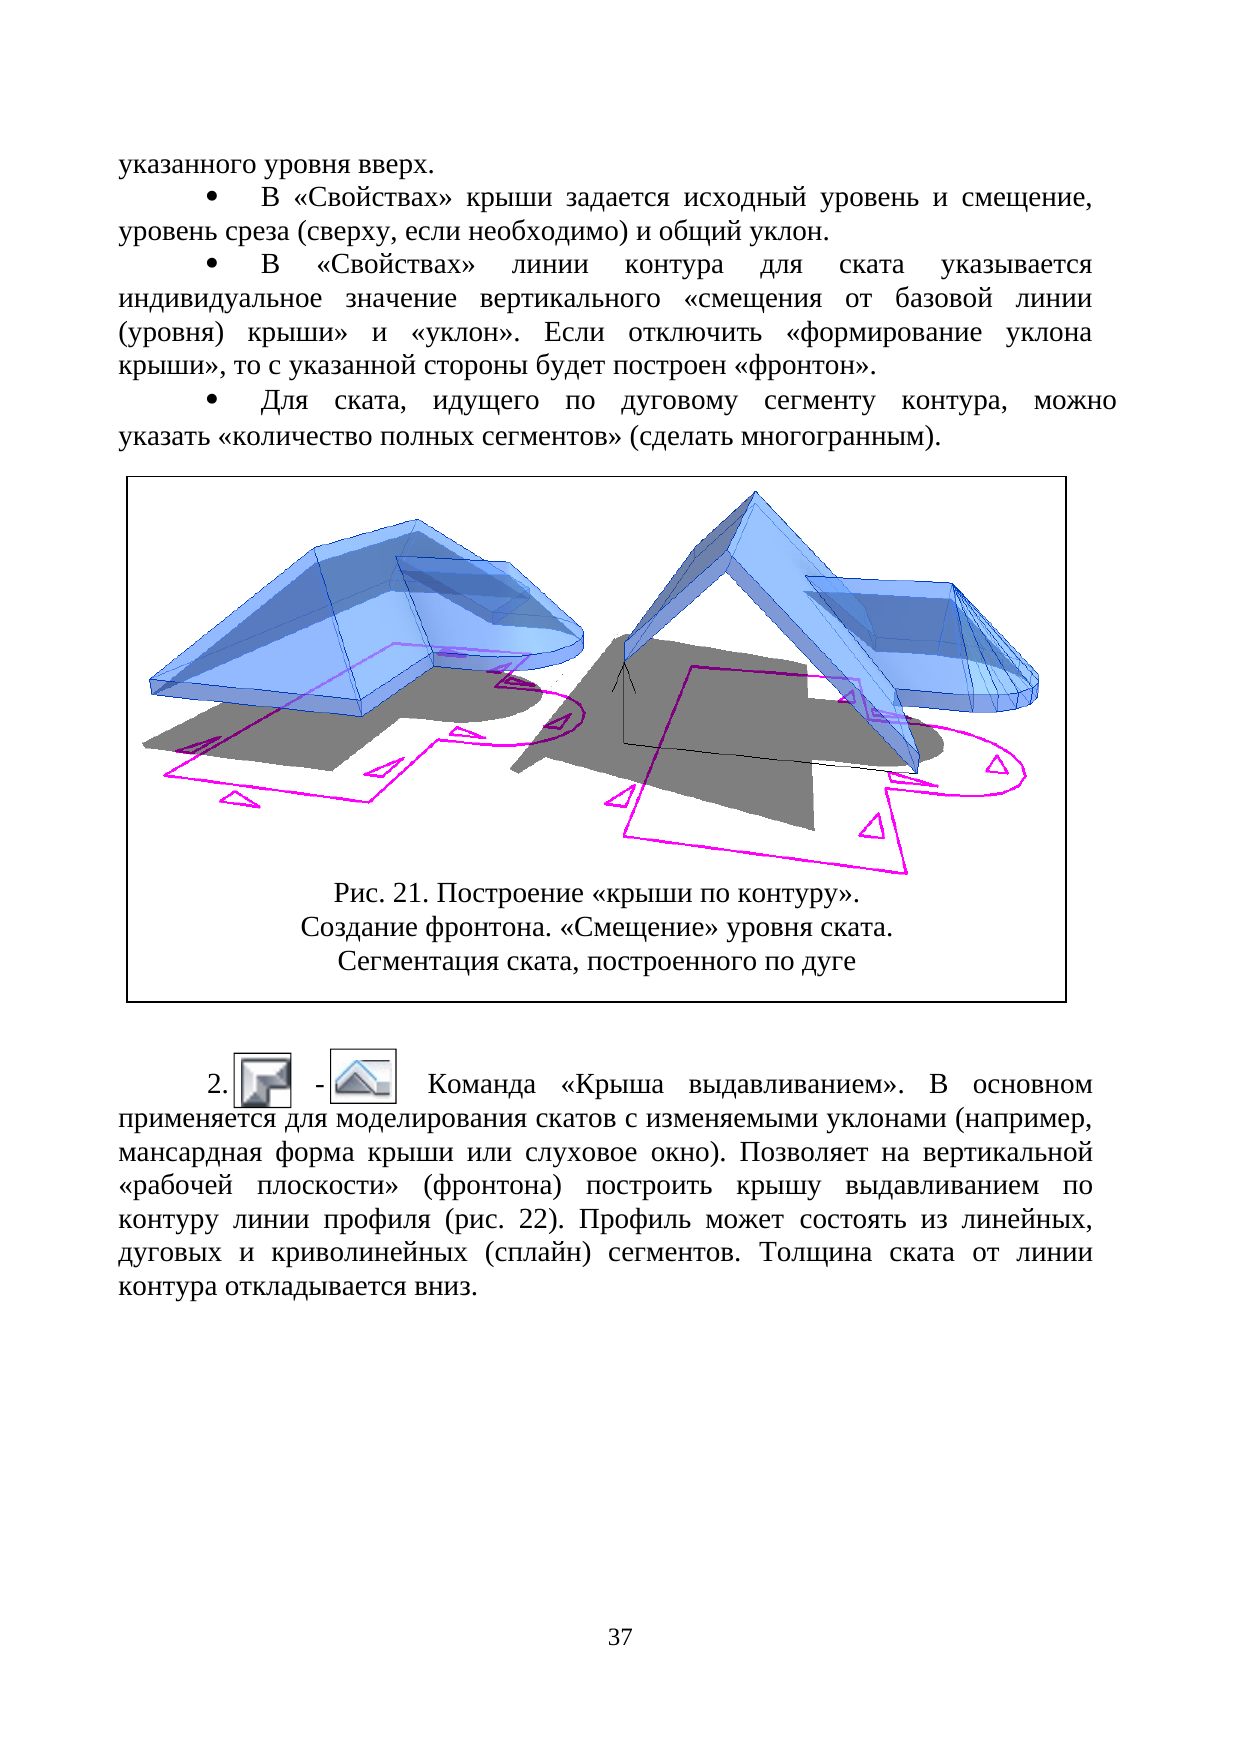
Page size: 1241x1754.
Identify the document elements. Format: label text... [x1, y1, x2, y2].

list Для ската, идущего по дуговому сегменту контура, можно указать «количество полных сегментов» (сделать многогранным). [118, 381, 1117, 452]
list В «Свойствах» крыши задается исходный уровень и смещение, уровень среза (сверху, если необходимо) и общий уклон. [118, 179, 1093, 247]
picture [142, 491, 1039, 875]
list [118, 146, 1093, 179]
picture [241, 1054, 290, 1067]
list - Команда «Крыша выдавливанием». В основном применяется для моделирования скатов с изменяемыми уклонами (например, мансардная форма крыши или слуховое окно). Позволяет на вертикальной «рабочей плоскости» (фронтона) построить крышу выдавливанием по контуру линии профиля (рис. 22). Профиль может состоять из линейных, дуговых и криволинейных (сплайн) сегментов. Толщина ската от линии контура откладывается вниз. [118, 1067, 1093, 1301]
list В «Свойствах» линии контура для ската указывается индивидуальное значение вертикального «смещения от базовой линии (уровня) крыши» и «уклон». Если отключить «формирование уклона крыши», то с указанной стороны будет построен «фронтон». [118, 247, 1093, 381]
picture [334, 1060, 392, 1067]
